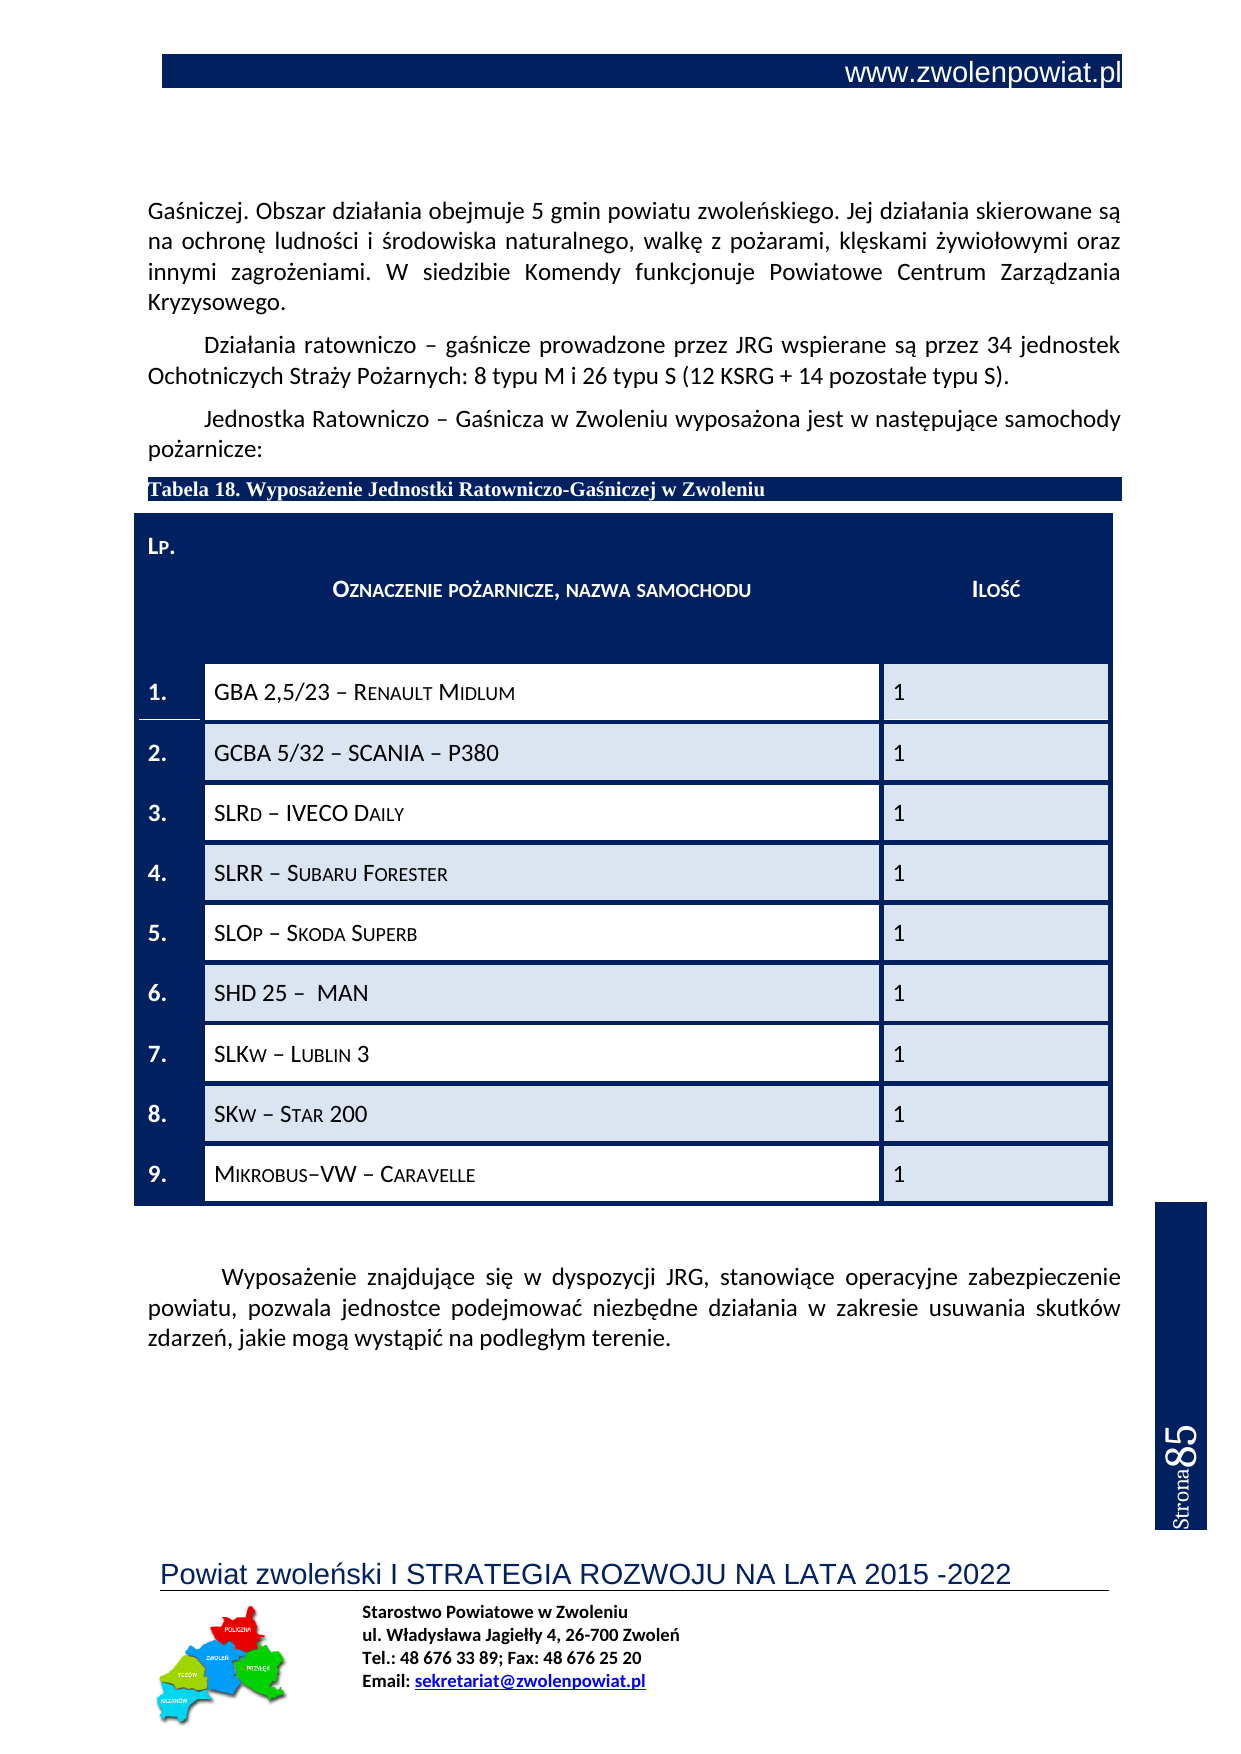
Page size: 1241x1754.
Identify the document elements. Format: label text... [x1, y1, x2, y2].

table_cell 1 [884, 785, 1108, 840]
table_header Ilość [884, 518, 1108, 659]
table_cell 1 [884, 1146, 1108, 1201]
text Jednostka Ratowniczo – Gaśnicza w Zwoleniu wyposażona jest w następujące samochody pożarnicze: [148, 403, 1122, 464]
table_cell SKw – Star 200 [205, 1086, 879, 1141]
table_cell SLOp – Skoda Superb [205, 905, 879, 960]
table_cell SLKw – Lublin 3 [205, 1025, 879, 1081]
table_cell 1 [884, 845, 1108, 900]
table_cell 1 [884, 1025, 1108, 1081]
table_cell 1 [884, 1086, 1108, 1141]
table_cell SHD 25 – MAN [205, 965, 879, 1021]
table_header Lp. [139, 518, 200, 659]
text Działania ratowniczo – gaśnicze prowadzone przez JRG wspierane są przez 34 jednostek Ochotniczych Straży Pożarnych: 8 typu M i 26 typu S (12 KSRG + 14 pozostałe typu S). [148, 329, 1122, 391]
table_cell Mikrobus–VW – Caravelle [205, 1146, 879, 1201]
table_cell 7. [139, 1025, 200, 1081]
table_cell GCBA 5/32 – SCANIA – P380 [205, 724, 879, 780]
table_header Oznaczenie pożarnicze, nazwa samochodu [205, 518, 879, 659]
table_cell 6. [139, 965, 200, 1021]
picture [150, 1601, 291, 1726]
table_cell 8. [139, 1086, 200, 1141]
table_cell 1 [884, 905, 1108, 960]
table_cell 2. [139, 724, 200, 780]
table_cell 4. [139, 845, 200, 900]
table_cell 1. [139, 664, 200, 719]
table_cell 1 [884, 664, 1108, 719]
text Wyposażenie znajdujące się w dyspozycji JRG, stanowiące operacyjne zabezpieczenie powiatu, pozwala jednostce podejmować niezbędne działania w zakresie usuwania skutków zdarzeń, jakie mogą wystąpić na podległym terenie. [148, 1261, 1122, 1353]
table_cell 9. [139, 1146, 200, 1201]
table_cell 5. [139, 905, 200, 960]
table_cell 1 [884, 724, 1108, 780]
table_cell SLRR – Subaru Forester [205, 845, 879, 900]
table_cell 3. [139, 785, 200, 840]
table_cell GBA 2,5/23 – Renault Midlum [205, 664, 879, 719]
table_cell SLRd – IVECO Daily [205, 785, 879, 840]
table_cell 1 [884, 965, 1108, 1021]
